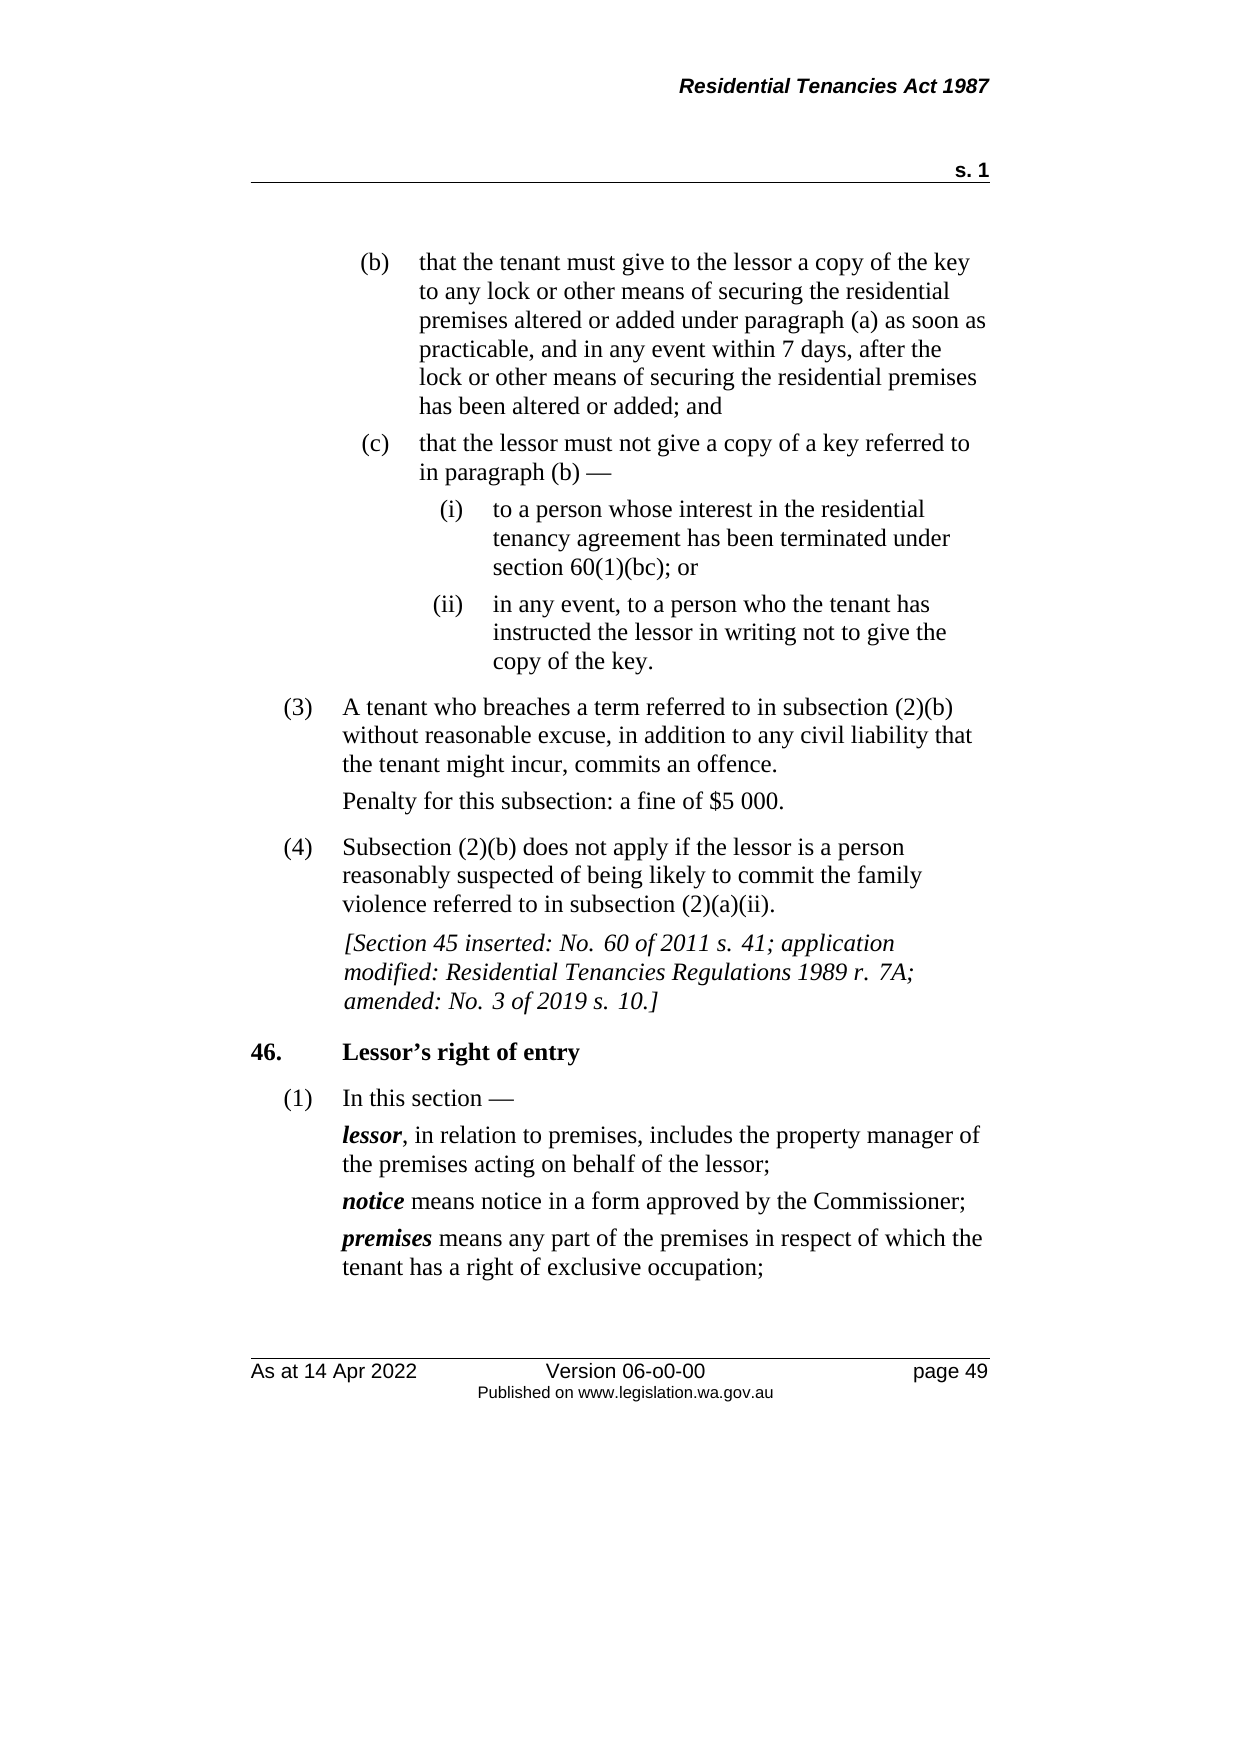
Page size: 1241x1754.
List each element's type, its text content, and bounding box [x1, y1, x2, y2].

subtitle 46. Lessor’s right of entry [251, 1037, 990, 1066]
text [Section 45 inserted: No. 60 of 2011 s. 41; application modified: Residential Tenancies Regulations 1989 r. 7A; amended: No. 3 of 2019 s. 10.] [251, 928, 990, 1014]
text Penalty for this subsection: a fine of $5 000. [251, 786, 990, 815]
text (4) Subsection (2)(b) does not apply if the lessor is a person reasonably suspected of being likely to commit the family violence referred to in subsection (2)(a)(ii). [251, 832, 990, 918]
text lessor, in relation to premises, includes the property manager of the premises acting on behalf of the lessor; [251, 1120, 990, 1177]
text premises means any part of the premises in respect of which the tenant has a right of exclusive occupation; [251, 1223, 990, 1280]
text (i) to a person whose interest in the residential tenancy agreement has been terminated under section 60(1)(bc); or [251, 494, 990, 580]
text (ii) in any event, to a person who the tenant has instructed the lessor in writing not to give the copy of the key. [251, 589, 990, 675]
text (3) A tenant who breaches a term referred to in subsection (2)(b) without reasonable excuse, in addition to any civil liability that the tenant might incur, commits an offence. [251, 692, 990, 778]
text (c) that the lessor must not give a copy of a key referred to in paragraph (b) — [251, 428, 990, 486]
text (1) In this section — [251, 1083, 990, 1112]
text notice means notice in a form approved by the Commissioner; [251, 1186, 990, 1214]
text (b) that the tenant must give to the lessor a copy of the key to any lock or other means of securing the residential premises altered or added under paragraph (a) as soon as practicable, and in any event within 7 days, after the lock or other means of securing the residential premises has been altered or added; and [251, 247, 990, 420]
